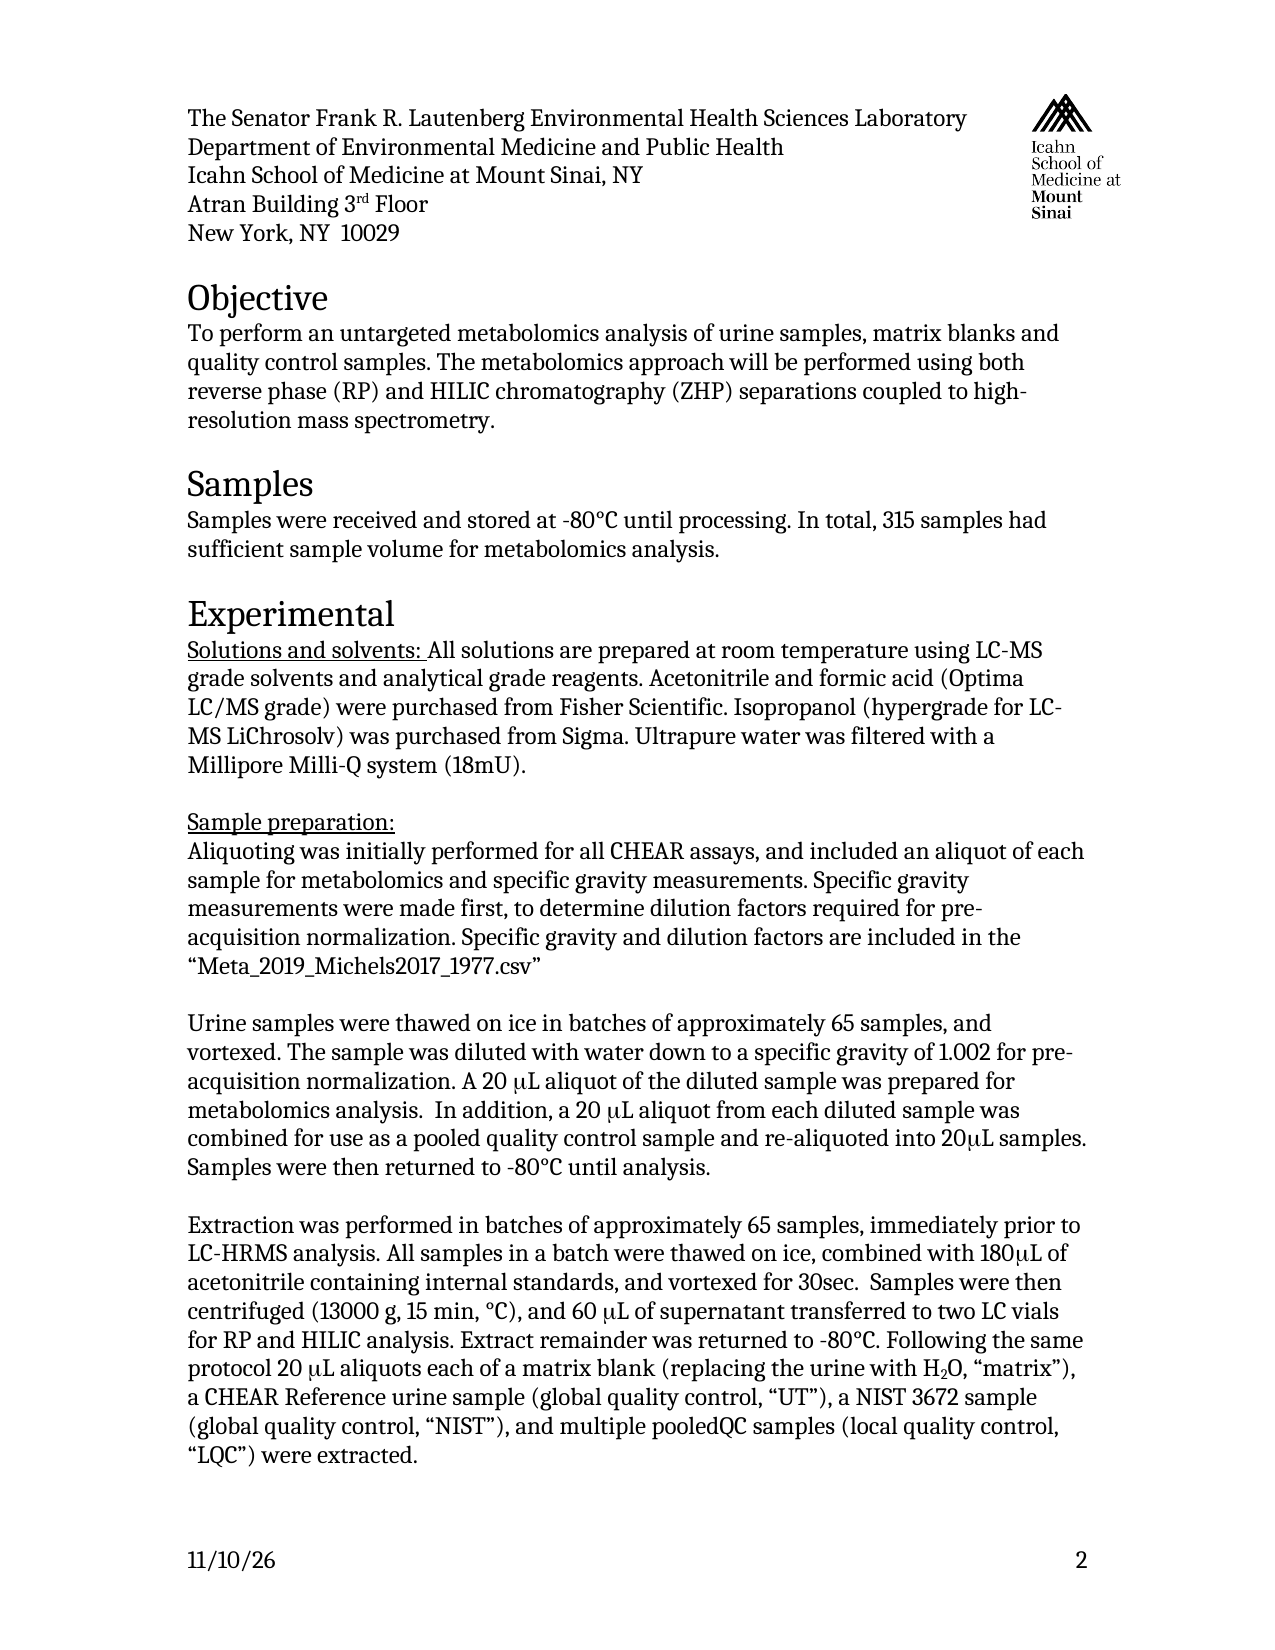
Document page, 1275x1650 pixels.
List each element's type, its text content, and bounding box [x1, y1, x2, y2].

text Experimental [187, 592, 1087, 636]
text Objective [187, 276, 1087, 319]
text Samples were received and stored at -80°C until processing. In total, 315 samples had sufficient sample volume for metabolomics analysis. [187, 506, 1087, 564]
text Sample preparation: [187, 808, 1087, 837]
text Samples [187, 463, 1087, 506]
text Urine samples were thawed on ice in batches of approximately 65 samples, and vortexed. The sample was diluted with water down to a specific gravity of 1.002 for pre-acquisition normalization. A 20 L aliquot of the diluted sample was prepared for metabolomics analysis. In addition, a 20 L aliquot from each diluted sample was combined for use as a pooled quality control sample and re-aliquoted into 20L samples. Samples were then returned to -80°C until analysis. [187, 1009, 1087, 1182]
text Extraction was performed in batches of approximately 65 samples, immediately prior to LC-HRMS analysis. All samples in a batch were thawed on ice, combined with 180L of acetonitrile containing internal standards, and vortexed for 30sec. Samples were then centrifuged (13000 g, 15 min, °C), and 60 L of supernatant transferred to two LC vials for RP and HILIC analysis. Extract remainder was returned to -80°C. Following the same protocol 20 L aliquots each of a matrix blank (replacing the urine with H2O, “matrix”), a CHEAR Reference urine sample (global quality control, “UT”), a NIST 3672 sample (global quality control, “NIST”), and multiple pooledQC samples (local quality control, “LQC”) were extracted. [187, 1211, 1087, 1469]
text Solutions and solvents: All solutions are prepared at room temperature using LC-MS grade solvents and analytical grade reagents. Acetonitrile and formic acid (Optima LC/MS grade) were purchased from Fisher Scientific. Isopropanol (hypergrade for LC-MS LiChrosolv) was purchased from Sigma. Ultrapure water was filtered with a Millipore Milli-Q system (18mU). [187, 636, 1087, 779]
text Aliquoting was initially performed for all CHEAR assays, and included an aliquot of each sample for metabolomics and specific gravity measurements. Specific gravity measurements were made first, to determine dilution factors required for pre-acquisition normalization. Specific gravity and dilution factors are included in the “Meta_2019_Michels2017_1977.csv” [187, 837, 1087, 981]
text To perform an untargeted metabolomics analysis of urine samples, matrix blanks and quality control samples. The metabolomics approach will be performed using both reverse phase (RP) and HILIC chromatography (ZHP) separations coupled to high-resolution mass spectrometry. [187, 319, 1087, 434]
picture [1031, 94, 1121, 219]
